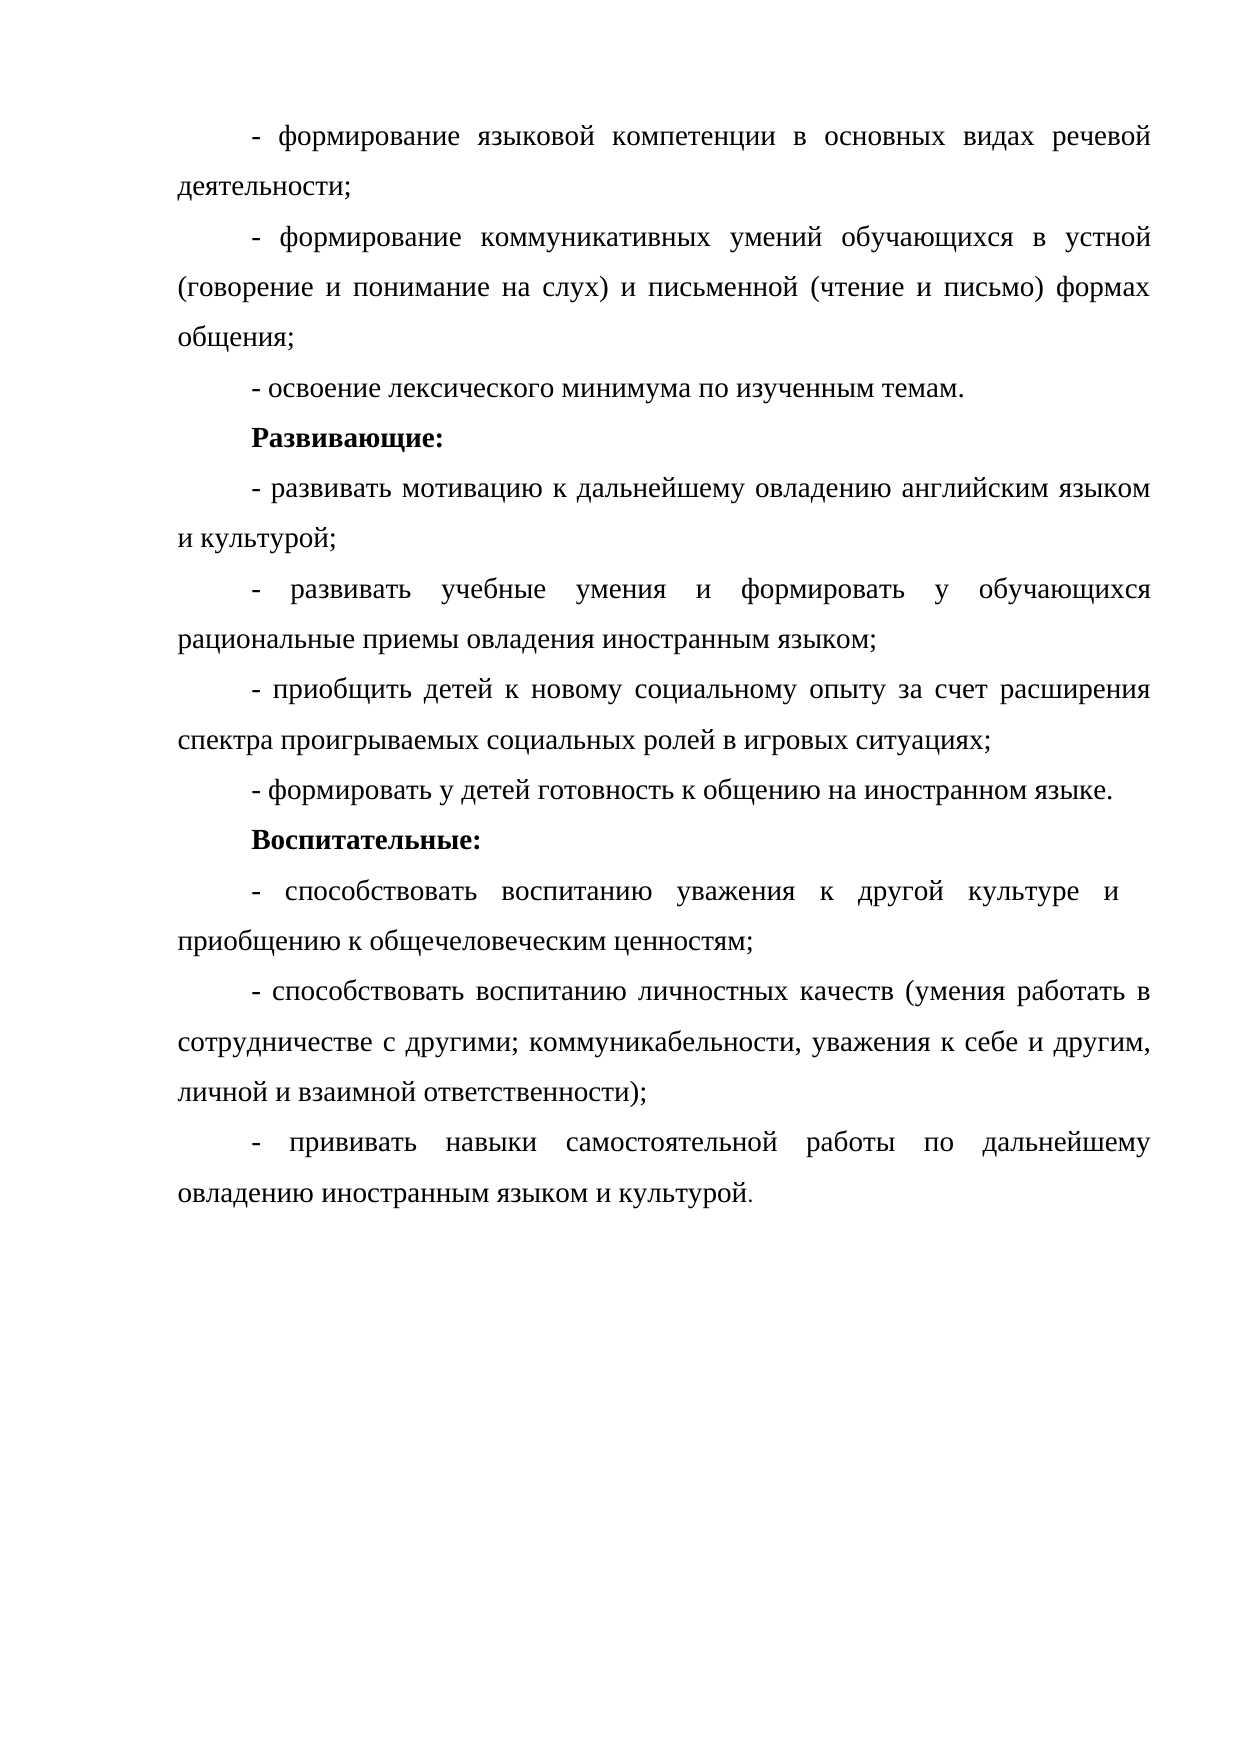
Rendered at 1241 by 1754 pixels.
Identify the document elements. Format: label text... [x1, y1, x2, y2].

text - способствовать воспитанию личностных качеств (умения работать в сотрудничестве с другими; коммуникабельности, уважения к себе и другим, личной и взаимной ответственности); [177, 973, 1152, 1108]
text - формирование языковой компетенции в основных видах речевой деятельности; [177, 118, 1152, 202]
text Воспитательные: [177, 822, 1152, 856]
text - прививать навыки самостоятельной работы по дальнейшему овладению иностранным языком и культурой. [177, 1124, 1152, 1208]
text - приобщить детей к новому социальному опыту за счет расширения спектра проигрываемых социальных ролей в игровых ситуациях; [177, 672, 1152, 755]
text Развивающие: [177, 420, 1152, 453]
text - развивать мотивацию к дальнейшему овладению английским языком и культурой; [177, 470, 1152, 554]
text - формирование коммуникативных умений обучающихся в устной (говорение и понимание на слух) и письменной (чтение и письмо) формах общения; [177, 219, 1152, 353]
text - развивать учебные умения и формировать у обучающихся рациональные приемы овладения иностранным языком; [177, 571, 1152, 655]
text - формировать у детей готовность к общению на иностранном языке. [177, 772, 1152, 806]
text - освоение лексического минимума по изученным темам. [177, 370, 1152, 403]
text - способствовать воспитанию уважения к другой культуре и приобщению к общечеловеческим ценностям; [177, 873, 1152, 957]
